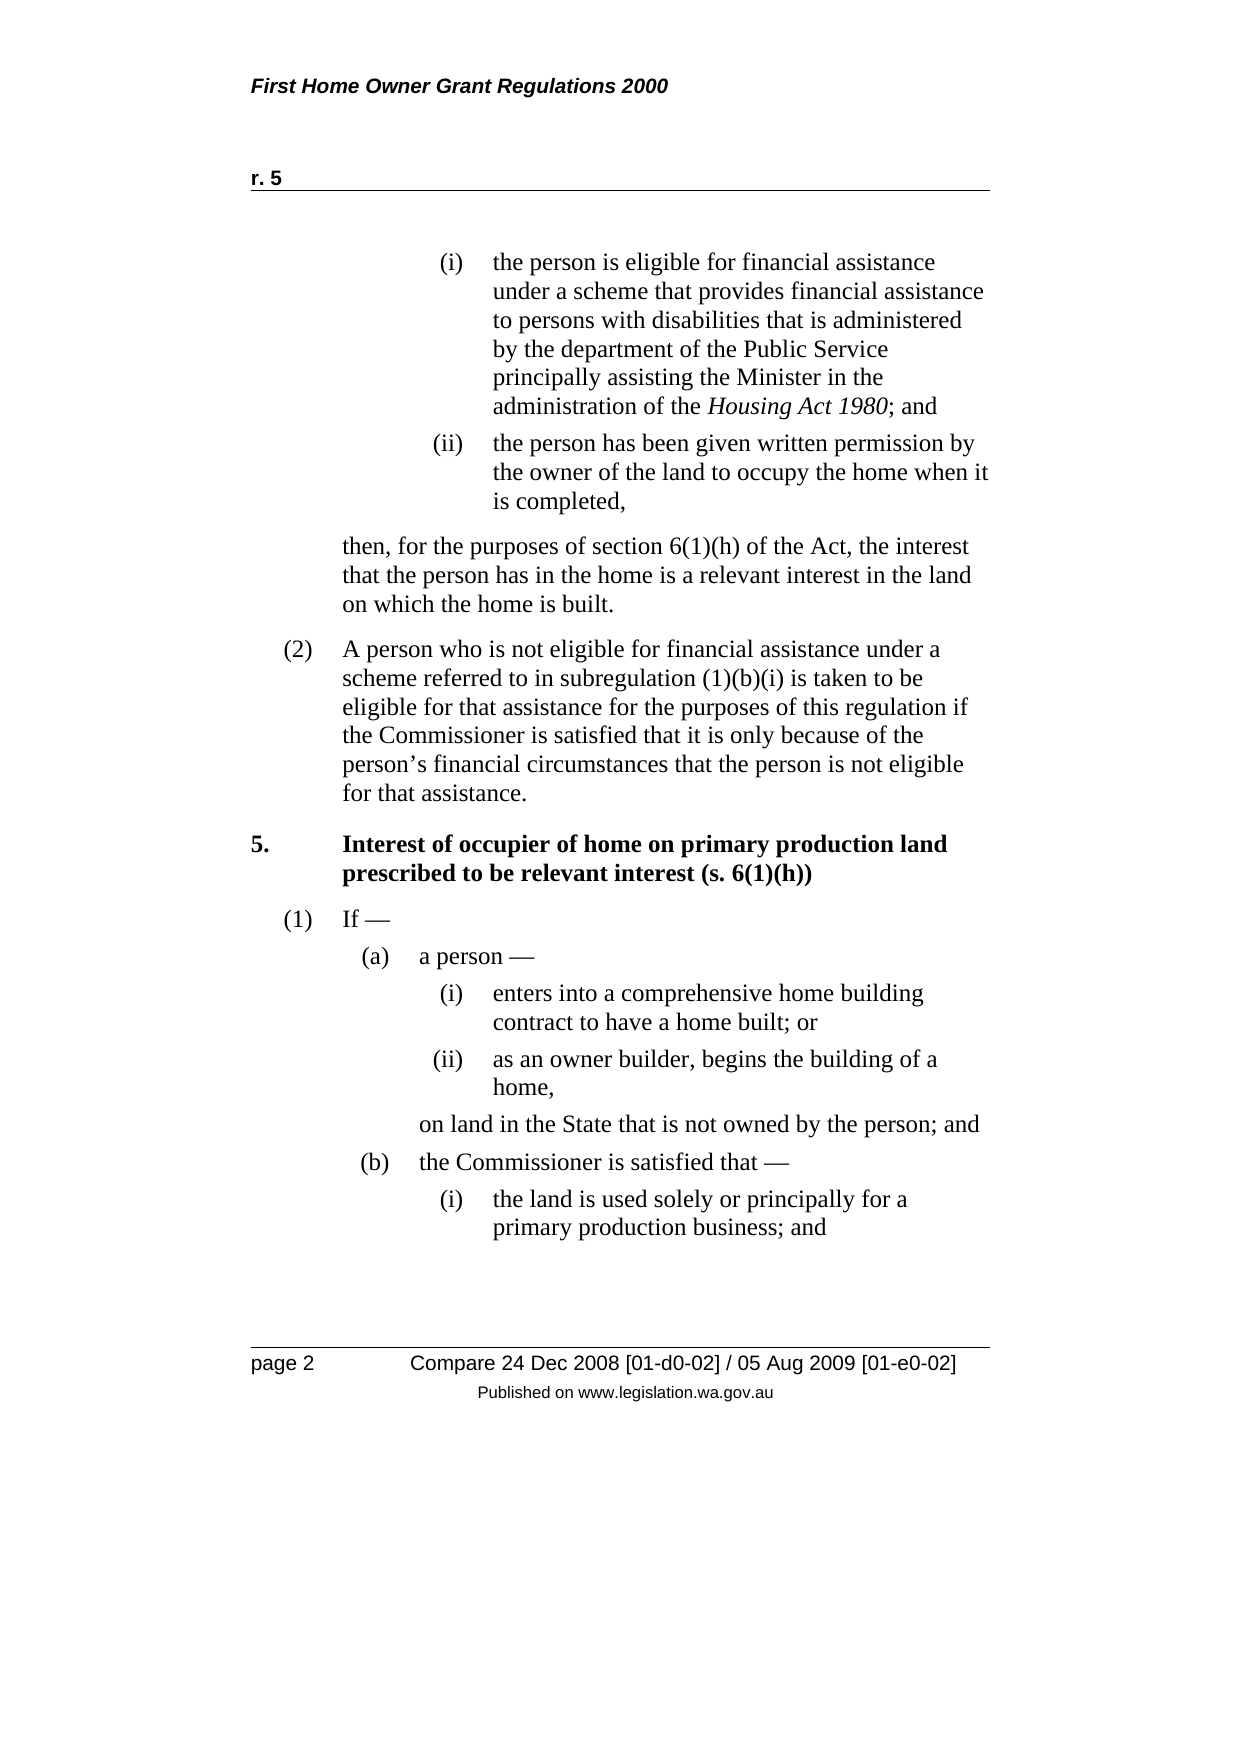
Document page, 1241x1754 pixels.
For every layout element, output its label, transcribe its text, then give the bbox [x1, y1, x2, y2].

text (a) a person — [251, 941, 990, 969]
text (b) the Commissioner is satisfied that — [251, 1147, 990, 1175]
text (i) the person is eligible for financial assistance under a scheme that provides financial assistance to persons with disabilities that is administered by the department of the Public Service principally assisting the Minister in the administration of the Housing Act 1980; and [251, 247, 990, 420]
text (ii) as an owner builder, begins the building of a home, [251, 1044, 990, 1101]
text on land in the State that is not owned by the person; and [251, 1109, 990, 1138]
text (ii) the person has been given written permission by the owner of the land to occupy the home when it is completed, [251, 428, 990, 514]
text (2) A person who is not eligible for financial assistance under a scheme referred to in subregulation (1)(b)(i) is taken to be eligible for that assistance for the purposes of this regulation if the Commissioner is satisfied that it is only because of the person’s financial circumstances that the person is not eligible for that assistance. [251, 634, 990, 807]
text (i) the land is used solely or principally for a primary production business; and [251, 1184, 990, 1241]
text (1) If — [251, 904, 990, 932]
text then, for the purposes of section 6(1)(h) of the Act, the interest that the person has in the home is a relevant interest in the land on which the home is built. [251, 531, 990, 617]
subtitle 5. Interest of occupier of home on primary production land prescribed to be relevant interest (s. 6(1)(h)) [251, 829, 990, 887]
text (i) enters into a comprehensive home building contract to have a home built; or [251, 978, 990, 1035]
